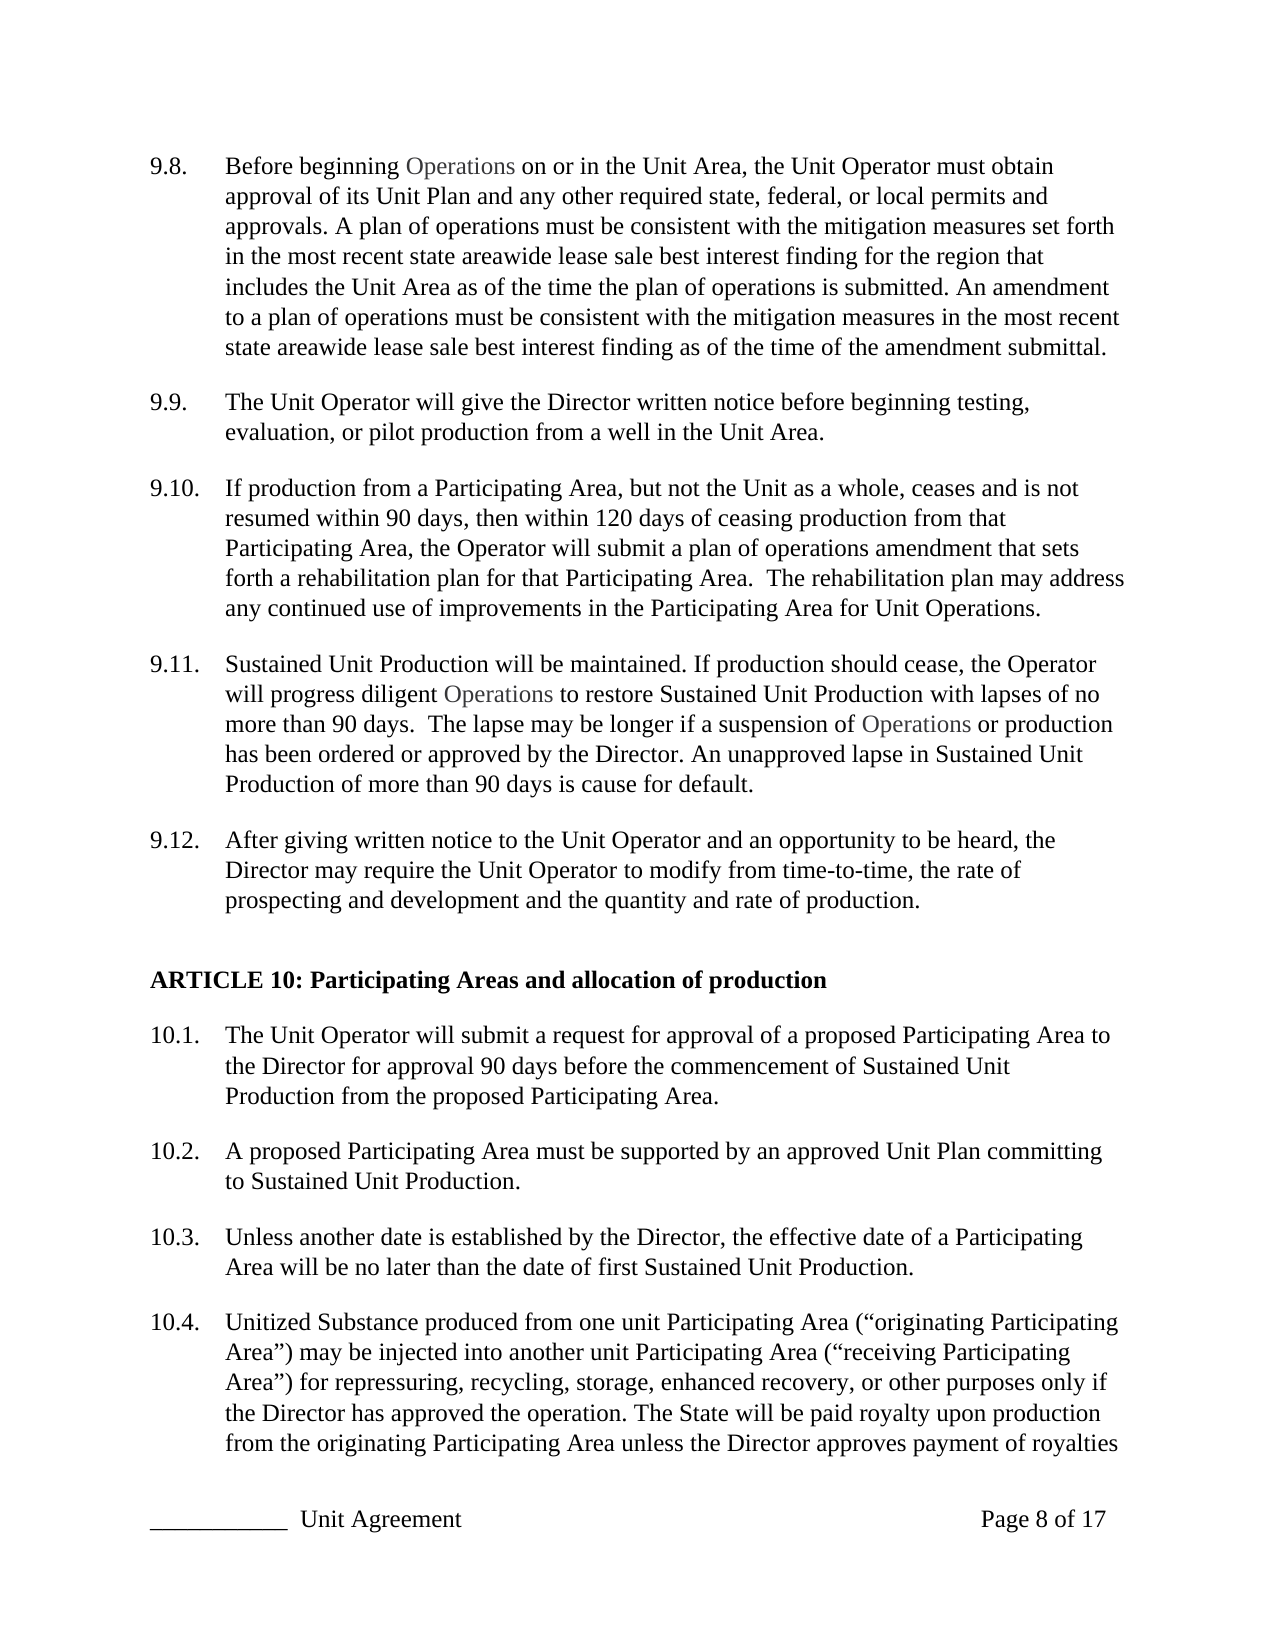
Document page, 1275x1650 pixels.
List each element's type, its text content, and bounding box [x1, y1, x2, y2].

list Before beginning Operations on or in the Unit Area, the Unit Operator must obtain approval of its Unit Plan and any other required state, federal, or local permits and approvals. A plan of operations must be consistent with the mitigation measures set forth in the most recent state areawide lease sale best interest finding for the region that includes the Unit Area as of the time the plan of operations is submitted. An amendment to a plan of operations must be consistent with the mitigation measures in the most recent state areawide lease sale best interest finding as of the time of the amendment submittal. [150, 150, 1125, 361]
list A proposed Participating Area must be supported by an approved Unit Plan committing to Sustained Unit Production. [150, 1135, 1125, 1196]
list The Unit Operator will give the Director written notice before beginning testing, evaluation, or pilot production from a well in the Unit Area. [150, 386, 1125, 447]
list After giving written notice to the Unit Operator and an opportunity to be heard, the Director may require the Unit Operator to modify from time-to-time, the rate of prospecting and development and the quantity and rate of production. [150, 824, 1125, 914]
list If production from a Participating Area, but not the Unit as a whole, ceases and is not resumed within 90 days, then within 120 days of ceasing production from that Participating Area, the Operator will submit a plan of operations amendment that sets forth a rehabilitation plan for that Participating Area. The rehabilitation plan may address any continued use of improvements in the Participating Area for Unit Operations. [150, 472, 1125, 623]
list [150, 1306, 1125, 1457]
list Unless another date is established by the Director, the effective date of a Participating Area will be no later than the date of first Sustained Unit Production. [150, 1221, 1125, 1281]
subtitle Participating Areas and allocation of production [150, 964, 1125, 995]
list Sustained Unit Production will be maintained. If production should cease, the Operator will progress diligent Operations to restore Sustained Unit Production with lapses of no more than 90 days. The lapse may be longer if a suspension of Operations or production has been ordered or approved by the Director. An unapproved lapse in Sustained Unit Production of more than 90 days is cause for default. [150, 648, 1125, 799]
list The Unit Operator will submit a request for approval of a proposed Participating Area to the Director for approval 90 days before the commencement of Sustained Unit Production from the proposed Participating Area. [150, 1020, 1125, 1110]
